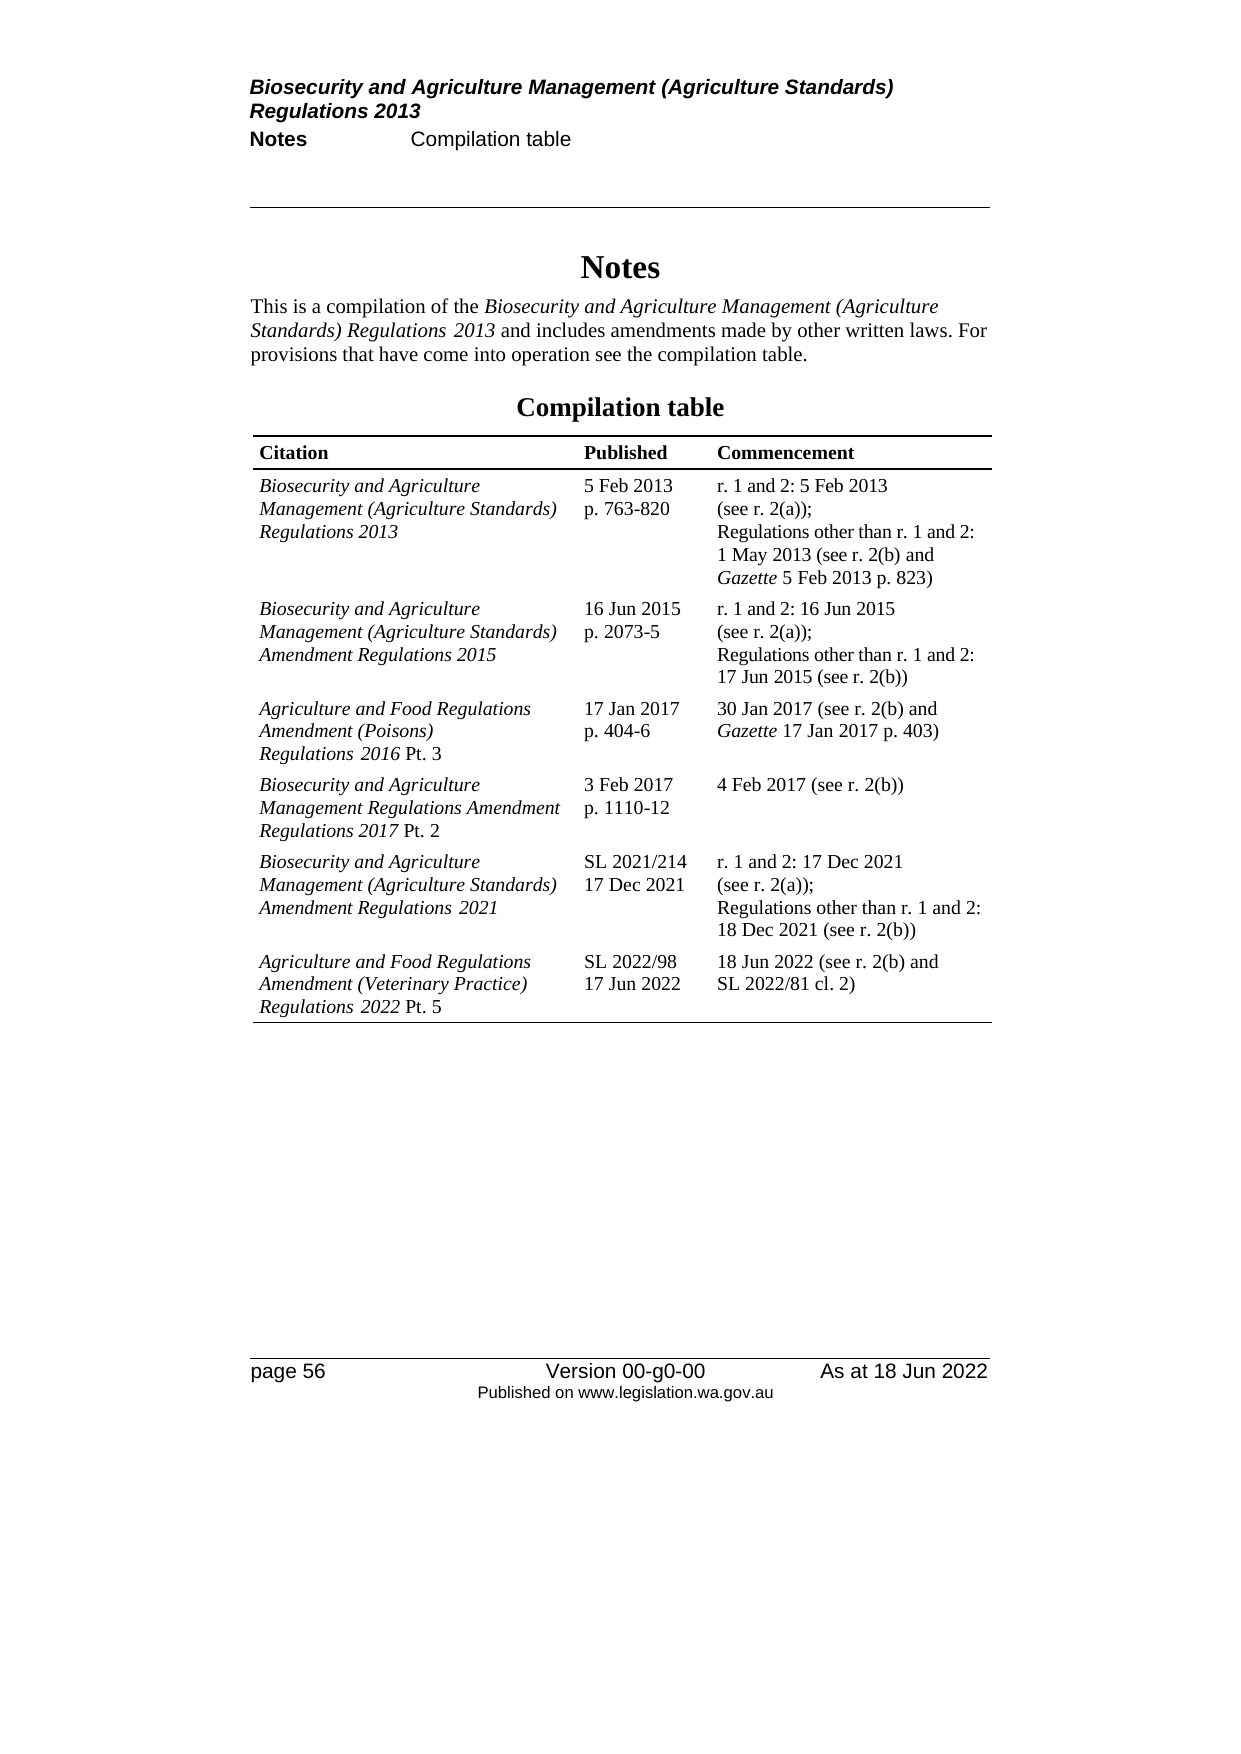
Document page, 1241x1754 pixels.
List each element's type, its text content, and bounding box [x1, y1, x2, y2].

text This is a compilation of the Biosecurity and Agriculture Management (Agriculture Standards) Regulations 2013 and includes amendments made by other written laws. For provisions that have come into operation see the compilation table. [250, 294, 990, 366]
table_cell r. 1 and 2: 17 Dec 2021 (see r. 2(a)); Regulations other than r. 1 and 2: 18 Dec 2021 (see r. 2(b)) [711, 846, 992, 945]
table_cell r. 1 and 2: 16 Jun 2015 (see r. 2(a)); Regulations other than r. 1 and 2: 17 Jun 2015 (see r. 2(b)) [711, 593, 992, 692]
table_cell 18 Jun 2022 (see r. 2(b) and SL 2022/81 cl. 2) [711, 945, 992, 1022]
table_cell SL 2021/214 17 Dec 2021 [578, 846, 711, 945]
subtitle Notes [250, 247, 990, 286]
table_cell Biosecurity and Agriculture Management (Agriculture Standards) Regulations 2013 [253, 470, 578, 593]
table_header Published [578, 437, 711, 468]
table_cell 16 Jun 2015 p. 2073-5 [578, 593, 711, 692]
table_cell Biosecurity and Agriculture Management (Agriculture Standards) Amendment Regulations 2015 [253, 593, 578, 692]
table_cell 30 Jan 2017 (see r. 2(b) and Gazette 17 Jan 2017 p. 403) [711, 692, 992, 769]
table_cell SL 2022/98 17 Jun 2022 [578, 945, 711, 1022]
table_cell Biosecurity and Agriculture Management Regulations Amendment Regulations 2017 Pt. 2 [253, 769, 578, 846]
table_cell Agriculture and Food Regulations Amendment (Poisons) Regulations 2016 Pt. 3 [253, 692, 578, 769]
subtitle Compilation table [250, 391, 990, 422]
table_cell r. 1 and 2: 5 Feb 2013 (see r. 2(a)); Regulations other than r. 1 and 2: 1 May 2013 (see r. 2(b) and Gazette 5 Feb 2013 p. 823) [711, 470, 992, 593]
table_cell 4 Feb 2017 (see r. 2(b)) [711, 769, 992, 846]
table_cell 17 Jan 2017 p. 404-6 [578, 692, 711, 769]
table_cell Agriculture and Food Regulations Amendment (Veterinary Practice) Regulations 2022 Pt. 5 [253, 945, 578, 1022]
table_header Commencement [711, 437, 992, 468]
table_cell 5 Feb 2013 p. 763-820 [578, 470, 711, 593]
table_cell Biosecurity and Agriculture Management (Agriculture Standards) Amendment Regulations 2021 [253, 846, 578, 945]
table_cell 3 Feb 2017 p. 1110-12 [578, 769, 711, 846]
table_header Citation [253, 437, 578, 468]
